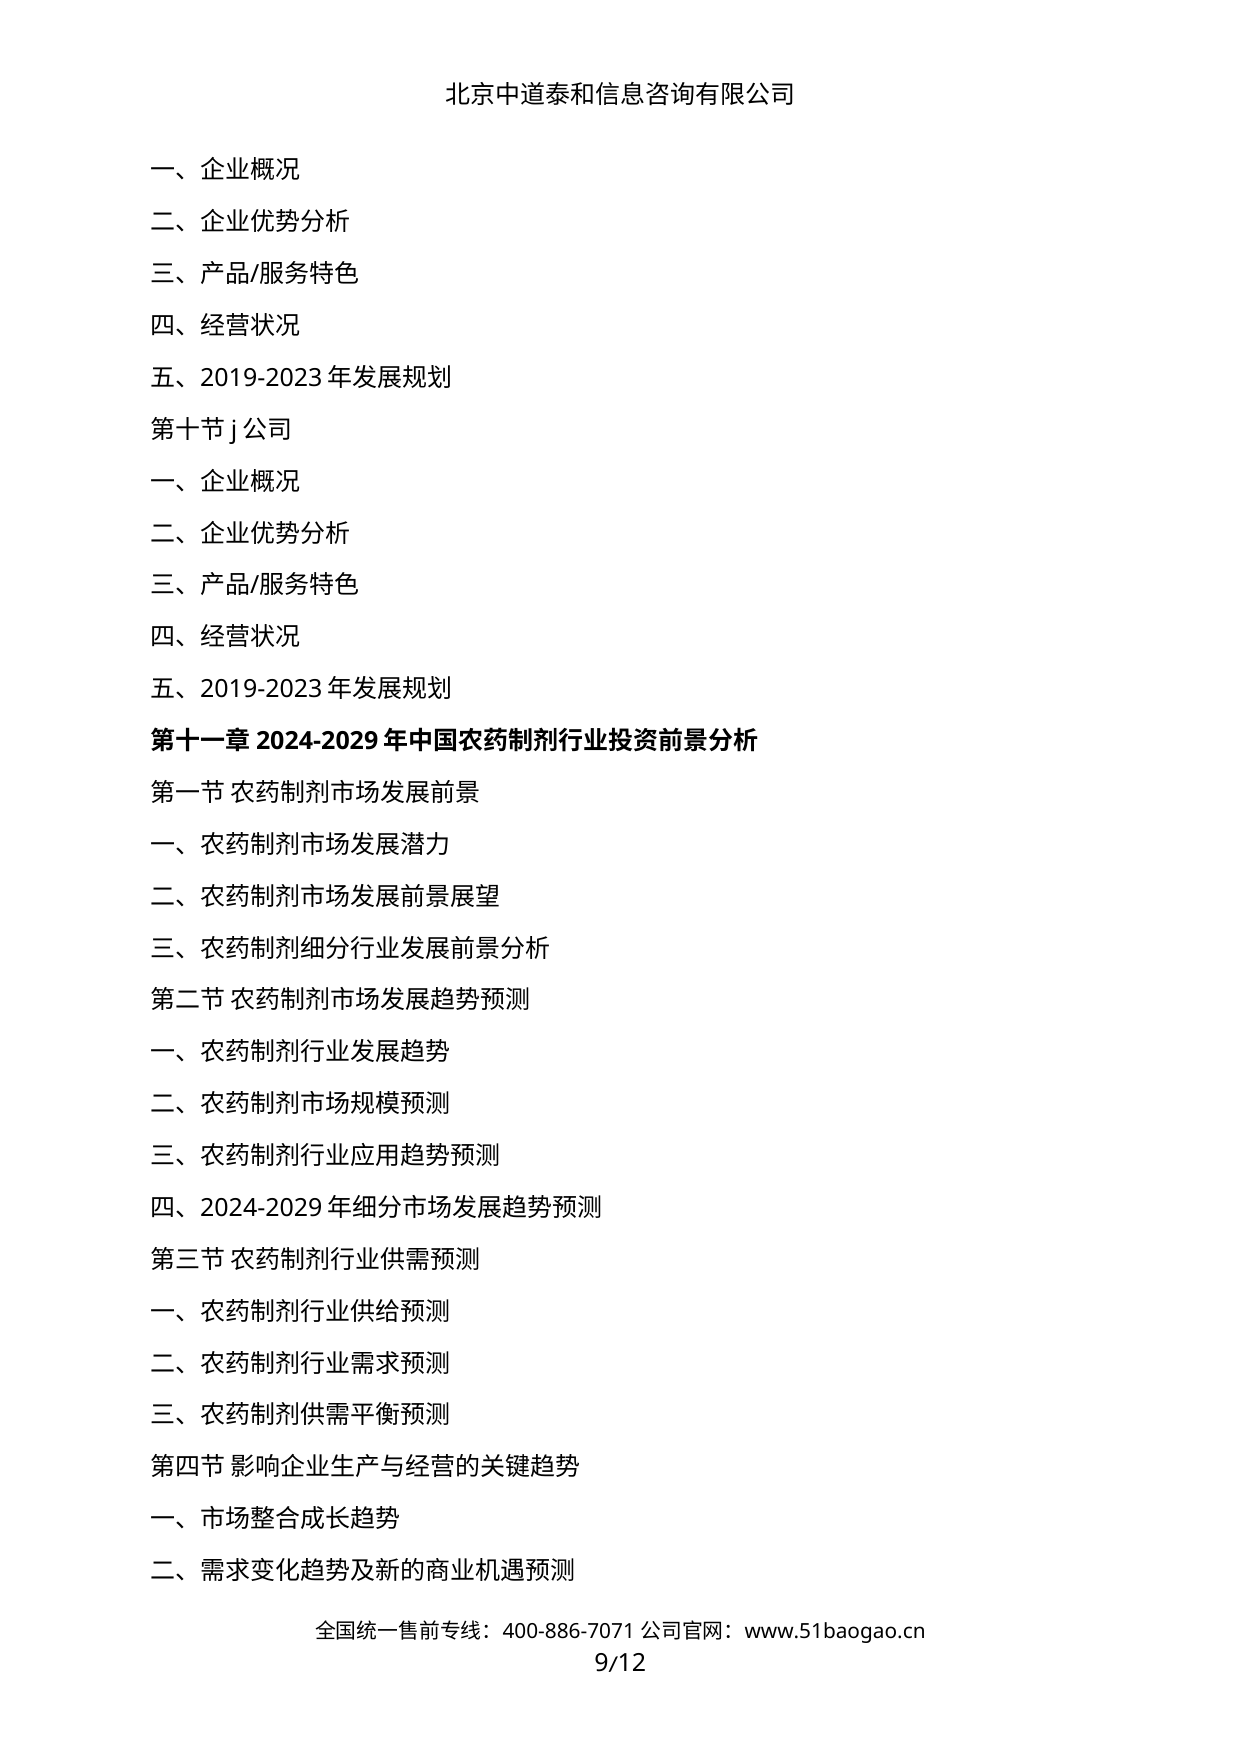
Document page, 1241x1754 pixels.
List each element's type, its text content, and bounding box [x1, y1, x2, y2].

text 二、农药制剂行业需求预测 [150, 1343, 1090, 1379]
text 一、农药制剂行业供给预测 [150, 1291, 1090, 1327]
text 第十节 j公司 [150, 409, 1090, 446]
text 三、农药制剂行业应用趋势预测 [150, 1136, 1090, 1172]
text 三、产品/服务特色 [150, 254, 1090, 290]
text 三、农药制剂供需平衡预测 [150, 1395, 1090, 1431]
text 第四节 影响企业生产与经营的关键趋势 [150, 1447, 1090, 1483]
text 二、需求变化趋势及新的商业机遇预测 [150, 1551, 1090, 1587]
text 第一节 农药制剂市场发展前景 [150, 772, 1090, 809]
text 五、2019-2023年发展规划 [150, 357, 1090, 394]
text 三、农药制剂细分行业发展前景分析 [150, 928, 1090, 964]
text 二、农药制剂市场发展前景展望 [150, 876, 1090, 912]
text 二、企业优势分析 [150, 202, 1090, 238]
text 二、农药制剂市场规模预测 [150, 1084, 1090, 1120]
text 三、产品/服务特色 [150, 565, 1090, 601]
text 四、经营状况 [150, 306, 1090, 342]
text 四、2024-2029年细分市场发展趋势预测 [150, 1187, 1090, 1224]
text 第二节 农药制剂市场发展趋势预测 [150, 980, 1090, 1016]
text 一、农药制剂市场发展潜力 [150, 824, 1090, 861]
text 四、经营状况 [150, 617, 1090, 653]
text 一、企业概况 [150, 461, 1090, 497]
text 一、企业概况 [150, 150, 1090, 186]
text 第十一章 2024-2029年中国农药制剂行业投资前景分析 [150, 721, 1090, 757]
text 第三节 农药制剂行业供需预测 [150, 1239, 1090, 1276]
text 一、市场整合成长趋势 [150, 1499, 1090, 1535]
text 一、农药制剂行业发展趋势 [150, 1032, 1090, 1068]
text 五、2019-2023年发展规划 [150, 669, 1090, 705]
text 二、企业优势分析 [150, 513, 1090, 549]
